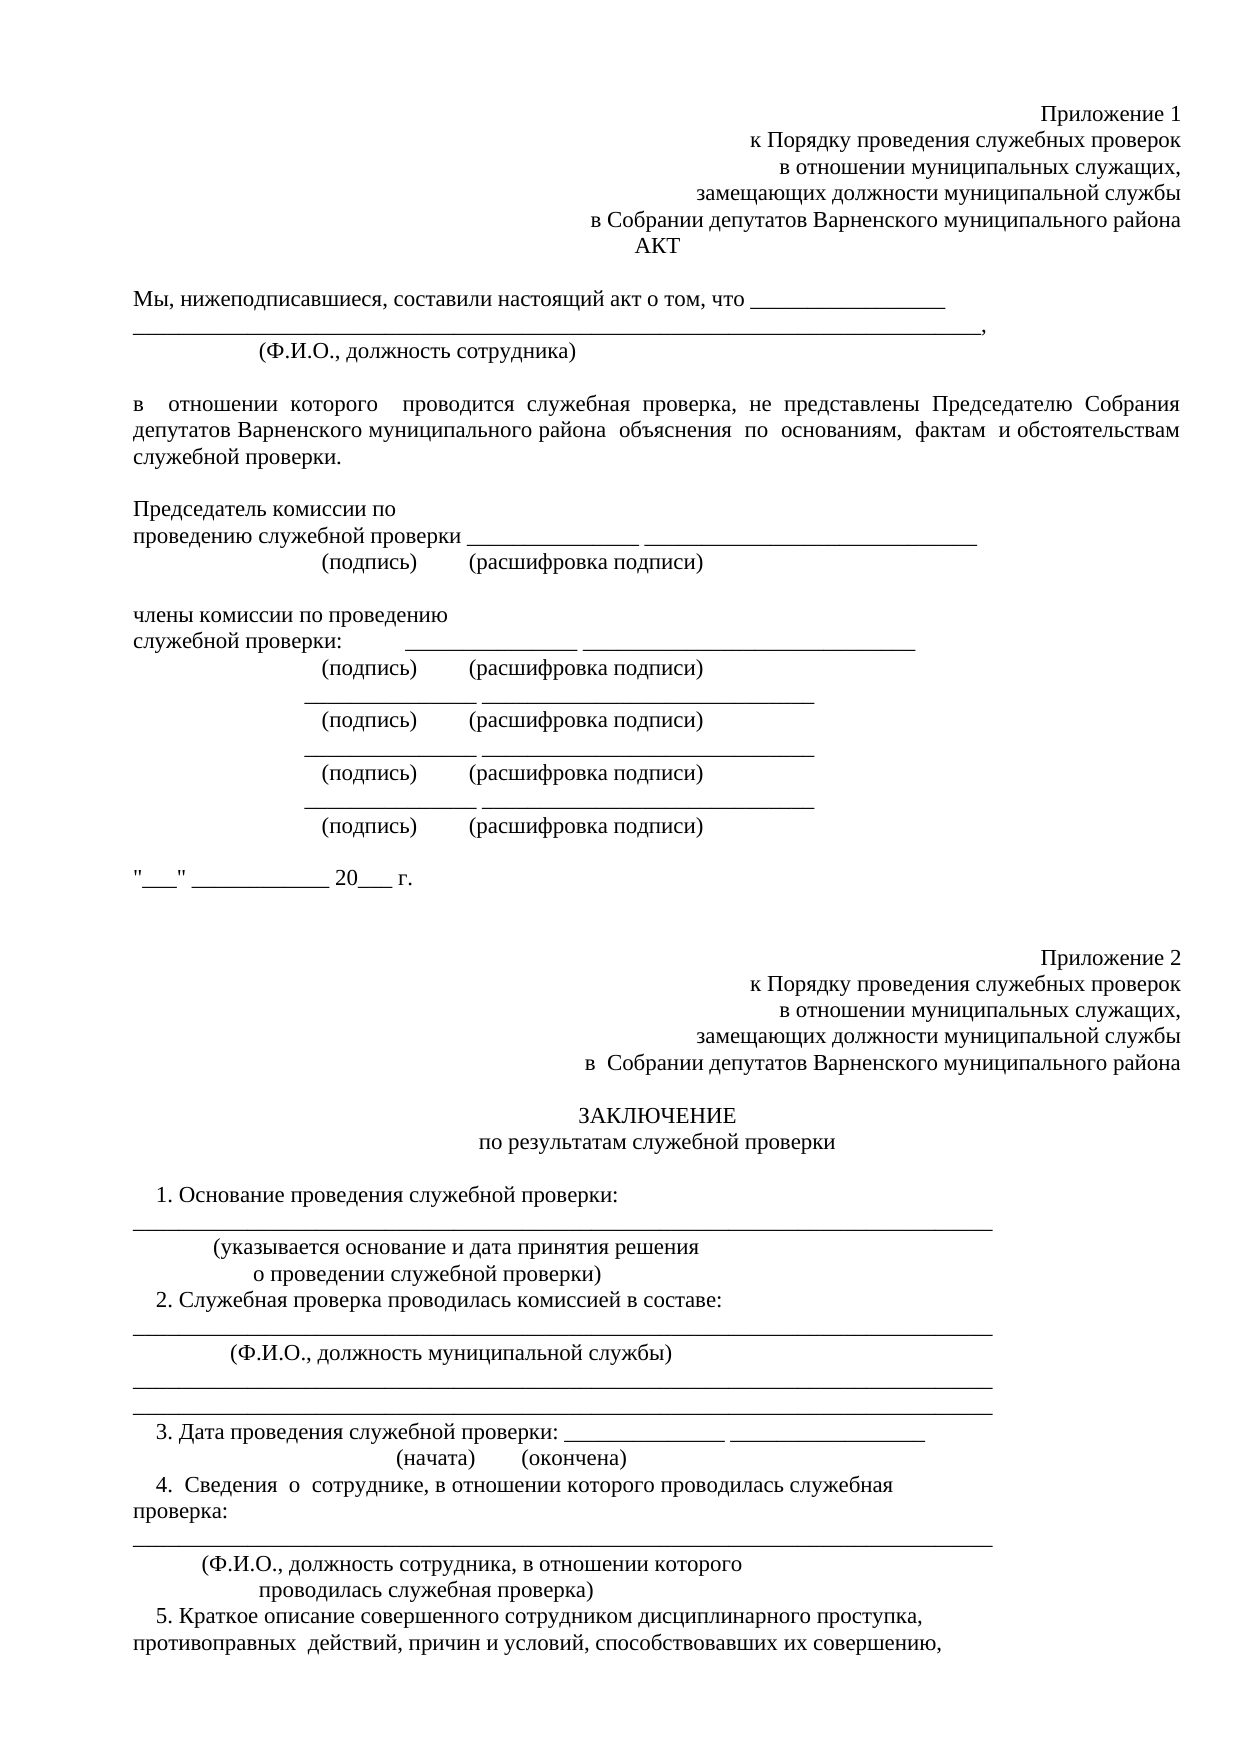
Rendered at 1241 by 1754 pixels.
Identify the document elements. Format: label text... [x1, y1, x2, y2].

text 2. Служебная проверка проводилась комиссией в составе: [133, 1286, 1181, 1312]
text проверка: [133, 1497, 1181, 1523]
text (Ф.И.О., должность сотрудника, в отношении которого [133, 1550, 1181, 1576]
text о проведении служебной проверки) [133, 1260, 1181, 1286]
text (начата) (окончена) [133, 1444, 1181, 1471]
text к Порядку проведения служебных проверок [133, 127, 1181, 153]
text Председатель комиссии по [133, 496, 1181, 522]
text _______________ _____________________________ [133, 733, 1181, 759]
text _______________ _____________________________ [133, 680, 1181, 706]
text (подпись) (расшифровка подписи) [133, 548, 1181, 574]
text (подпись) (расшифровка подписи) [133, 654, 1181, 680]
text замещающих должности муниципальной службы [133, 1023, 1181, 1049]
text (подпись) (расшифровка подписи) [133, 759, 1181, 785]
text в Собрании депутатов Варненского муниципального района [133, 206, 1181, 232]
text по результатам служебной проверки [133, 1128, 1181, 1154]
text (Ф.И.О., должность муниципальной службы) [133, 1339, 1181, 1365]
text ___________________________________________________________________________ [133, 1365, 1181, 1392]
list Приложение 2 [133, 943, 1181, 970]
text ЗАКЛЮЧЕНИЕ [133, 1102, 1181, 1128]
text __________________________________________________________________________, [133, 311, 1181, 337]
text "___" ____________ 20___ г. [133, 864, 1181, 891]
text к Порядку проведения служебных проверок [133, 970, 1181, 996]
text служебной проверки: _______________ _____________________________ [133, 627, 1181, 654]
text (подпись) (расшифровка подписи) [133, 706, 1181, 733]
text члены комиссии по проведению [133, 601, 1181, 627]
text ___________________________________________________________________________ [133, 1207, 1181, 1233]
text в отношении муниципальных служащих, [133, 996, 1181, 1023]
list Приложение 1 [133, 100, 1181, 127]
text 4. Сведения о сотруднике, в отношении которого проводилась служебная [133, 1471, 1181, 1497]
text ___________________________________________________________________________ [133, 1312, 1181, 1339]
text замещающих должности муниципальной службы [133, 179, 1181, 206]
text ___________________________________________________________________________ [133, 1523, 1181, 1550]
text противоправных действий, причин и условий, способствовавших их совершению, [133, 1629, 1181, 1655]
text в отношении которого проводится служебная проверка, не представлены Председателю Собрания депутатов Варненского муниципального района объяснения по основаниям, фактам и обстоятельствам служебной проверки. [133, 390, 1181, 469]
text Мы, нижеподписавшиеся, составили настоящий акт о том, что _________________ [133, 285, 1181, 311]
text 3. Дата проведения служебной проверки: ______________ _________________ [133, 1418, 1181, 1444]
text (указывается основание и дата принятия решения [133, 1233, 1181, 1260]
text (Ф.И.О., должность сотрудника) [133, 337, 1181, 364]
text 5. Краткое описание совершенного сотрудником дисциплинарного проступка, [133, 1602, 1181, 1629]
text АКТ [133, 232, 1181, 258]
text 1. Основание проведения служебной проверки: [133, 1181, 1181, 1207]
text в Собрании депутатов Варненского муниципального района [133, 1049, 1181, 1075]
text в отношении муниципальных служащих, [133, 153, 1181, 179]
text _______________ _____________________________ [133, 785, 1181, 812]
text проведению служебной проверки _______________ _____________________________ [133, 522, 1181, 548]
text (подпись) (расшифровка подписи) [133, 812, 1181, 838]
text ___________________________________________________________________________ [133, 1392, 1181, 1418]
text проводилась служебная проверка) [133, 1576, 1181, 1602]
